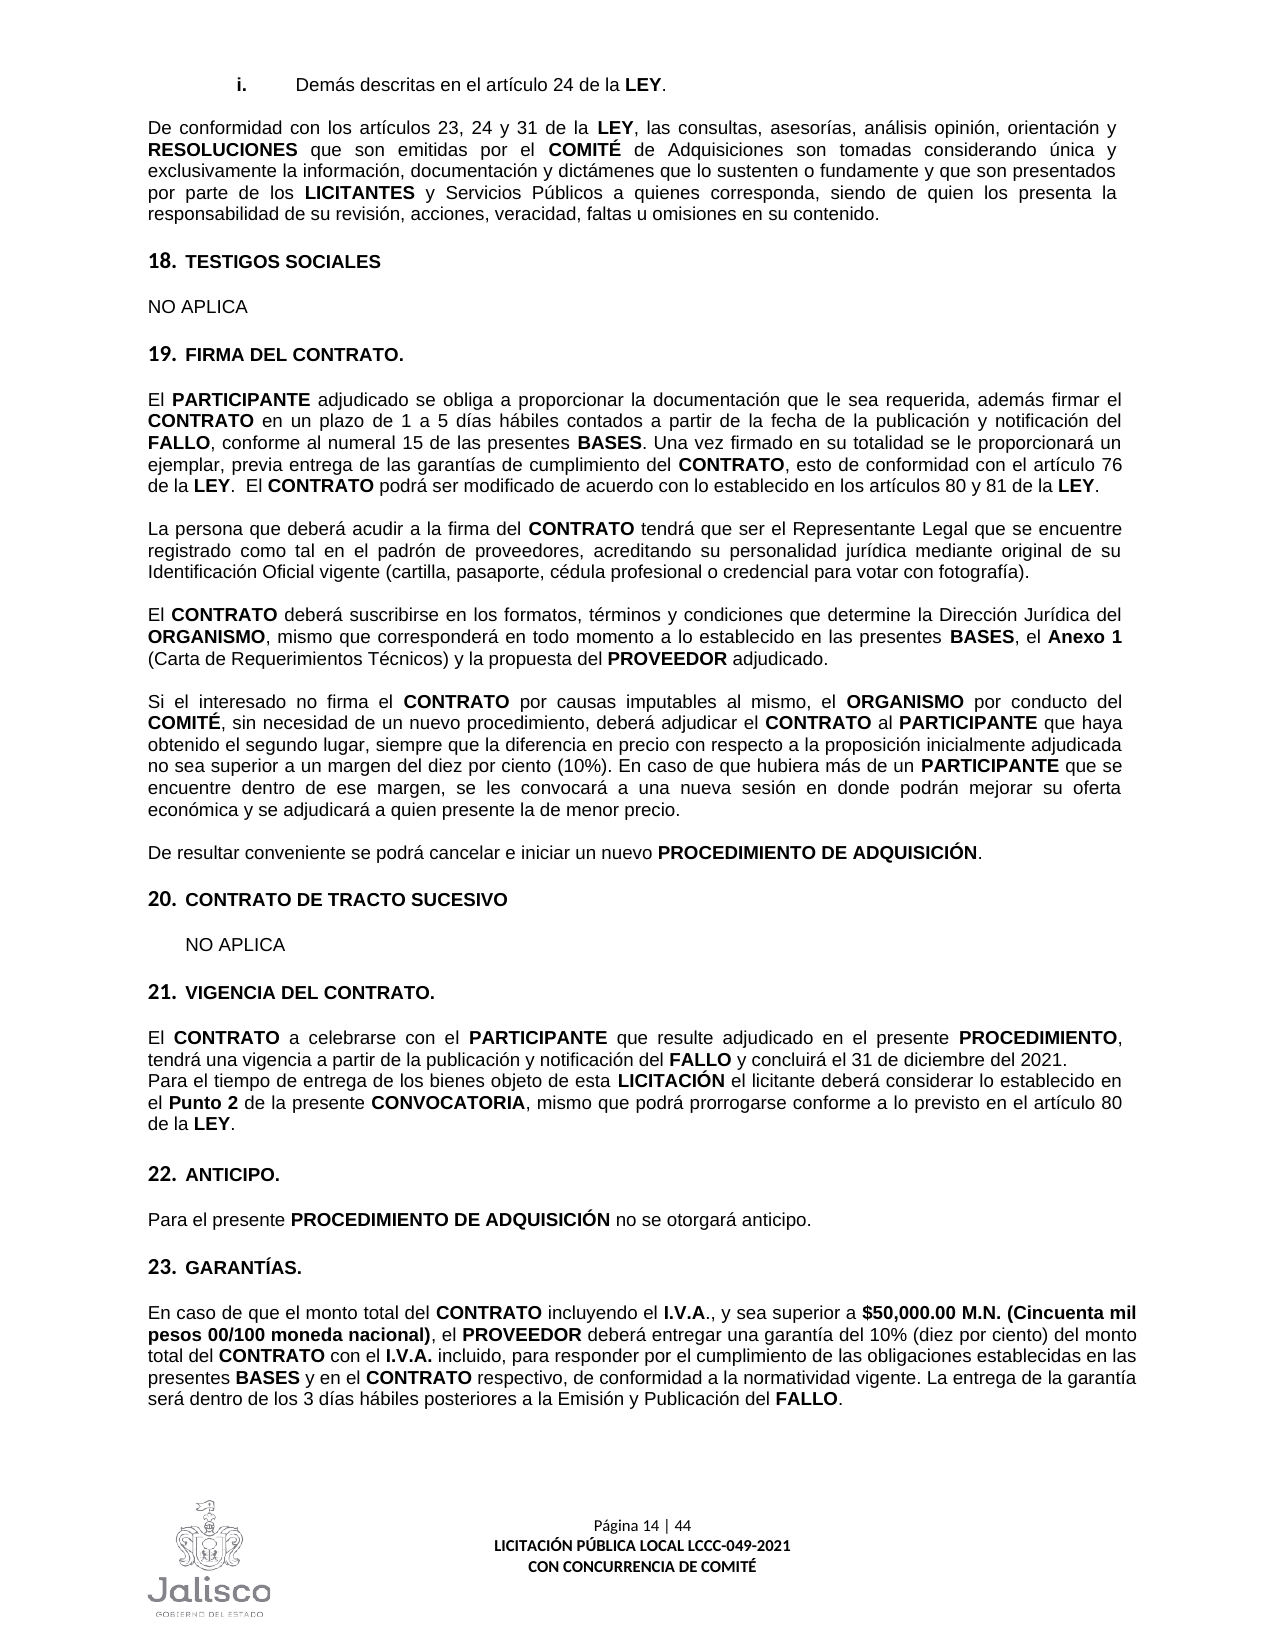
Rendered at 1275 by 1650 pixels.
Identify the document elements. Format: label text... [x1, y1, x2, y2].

list GARANTÍAS. [148, 1252, 1122, 1280]
text De resultar conveniente se podrá cancelar e iniciar un nuevo PROCEDIMIENTO DE ADQUISICIÓN. [148, 841, 1122, 863]
text Para el tiempo de entrega de los bienes objeto de esta LICITACIÓN el licitante deberá considerar lo establecido en el Punto 2 de la presente CONVOCATORIA, mismo que podrá prorrogarse conforme a lo previsto en el artículo 80 de la LEY. [148, 1070, 1122, 1135]
text La persona que deberá acudir a la firma del CONTRATO tendrá que ser el Representante Legal que se encuentre registrado como tal en el padrón de proveedores, acreditando su personalidad jurídica mediante original de su Identificación Oficial vigente (cartilla, pasaporte, cédula profesional o credencial para votar con fotografía). [148, 518, 1122, 583]
text El PARTICIPANTE adjudicado se obliga a proporcionar la documentación que le sea requerida, además firmar el CONTRATO en un plazo de 1 a 5 días hábiles contados a partir de la fecha de la publicación y notificación del FALLO, conforme al numeral 15 de las presentes BASES. Una vez firmado en su totalidad se le proporcionará un ejemplar, previa entrega de las garantías de cumplimiento del CONTRATO, esto de conformidad con el artículo 76 de la LEY. El CONTRATO podrá ser modificado de acuerdo con lo establecido en los artículos 80 y 81 de la LEY. [148, 389, 1122, 496]
text El CONTRATO deberá suscribirse en los formatos, términos y condiciones que determine la Dirección Jurídica del ORGANISMO, mismo que corresponderá en todo momento a lo establecido en las presentes BASES, el Anexo 1 (Carta de Requerimientos Técnicos) y la propuesta del PROVEEDOR adjudicado. [148, 604, 1122, 669]
text De conformidad con los artículos 23, 24 y 31 de la LEY, las consultas, asesorías, análisis opinión, orientación y RESOLUCIONES que son emitidas por el COMITÉ de Adquisiciones son tomadas considerando única y exclusivamente la información, documentación y dictámenes que lo sustenten o fundamente y que son presentados por parte de los LICITANTES y Servicios Públicos a quienes corresponda, siendo de quien los presenta la responsabilidad de su revisión, acciones, veracidad, faltas u omisiones en su contenido. [148, 117, 1117, 225]
list NO APLICA [185, 934, 1122, 956]
list VIGENCIA DEL CONTRATO. [148, 977, 1122, 1005]
text NO APLICA [148, 296, 1122, 317]
text Para el presente PROCEDIMIENTO DE ADQUISICIÓN no se otorgará anticipo. [148, 1209, 1137, 1231]
text El CONTRATO a celebrarse con el PARTICIPANTE que resulte adjudicado en el presente PROCEDIMIENTO, tendrá una vigencia a partir de la publicación y notificación del FALLO y concluirá el 31 de diciembre del 2021. [148, 1027, 1122, 1070]
picture [147, 1500, 271, 1617]
list FIRMA DEL CONTRATO. [148, 339, 1122, 367]
list ANTICIPO. [148, 1159, 1122, 1187]
list TESTIGOS SOCIALES [148, 246, 1122, 274]
text En caso de que el monto total del CONTRATO incluyendo el I.V.A., y sea superior a $50,000.00 M.N. (Cincuenta mil pesos 00/100 moneda nacional), el PROVEEDOR deberá entregar una garantía del 10% (diez por ciento) del monto total del CONTRATO con el I.V.A. incluido, para responder por el cumplimiento de las obligaciones establecidas en las presentes BASES y en el CONTRATO respectivo, de conformidad a la normatividad vigente. La entrega de la garantía será dentro de los 3 días hábiles posteriores a la Emisión y Publicación del FALLO. [148, 1302, 1137, 1409]
text Si el interesado no firma el CONTRATO por causas imputables al mismo, el ORGANISMO por conducto del COMITÉ, sin necesidad de un nuevo procedimiento, deberá adjudicar el CONTRATO al PARTICIPANTE que haya obtenido el segundo lugar, siempre que la diferencia en precio con respecto a la proposición inicialmente adjudicada no sea superior a un margen del diez por ciento (10%). En caso de que hubiera más de un PARTICIPANTE que se encuentre dentro de ese margen, se les convocará a una nueva sesión en donde podrán mejorar su oferta económica y se adjudicará a quien presente la de menor precio. [148, 691, 1122, 820]
list Demás descritas en el artículo 24 de la LEY. [236, 74, 1122, 95]
list CONTRATO DE TRACTO SUCESIVO [148, 884, 1122, 913]
